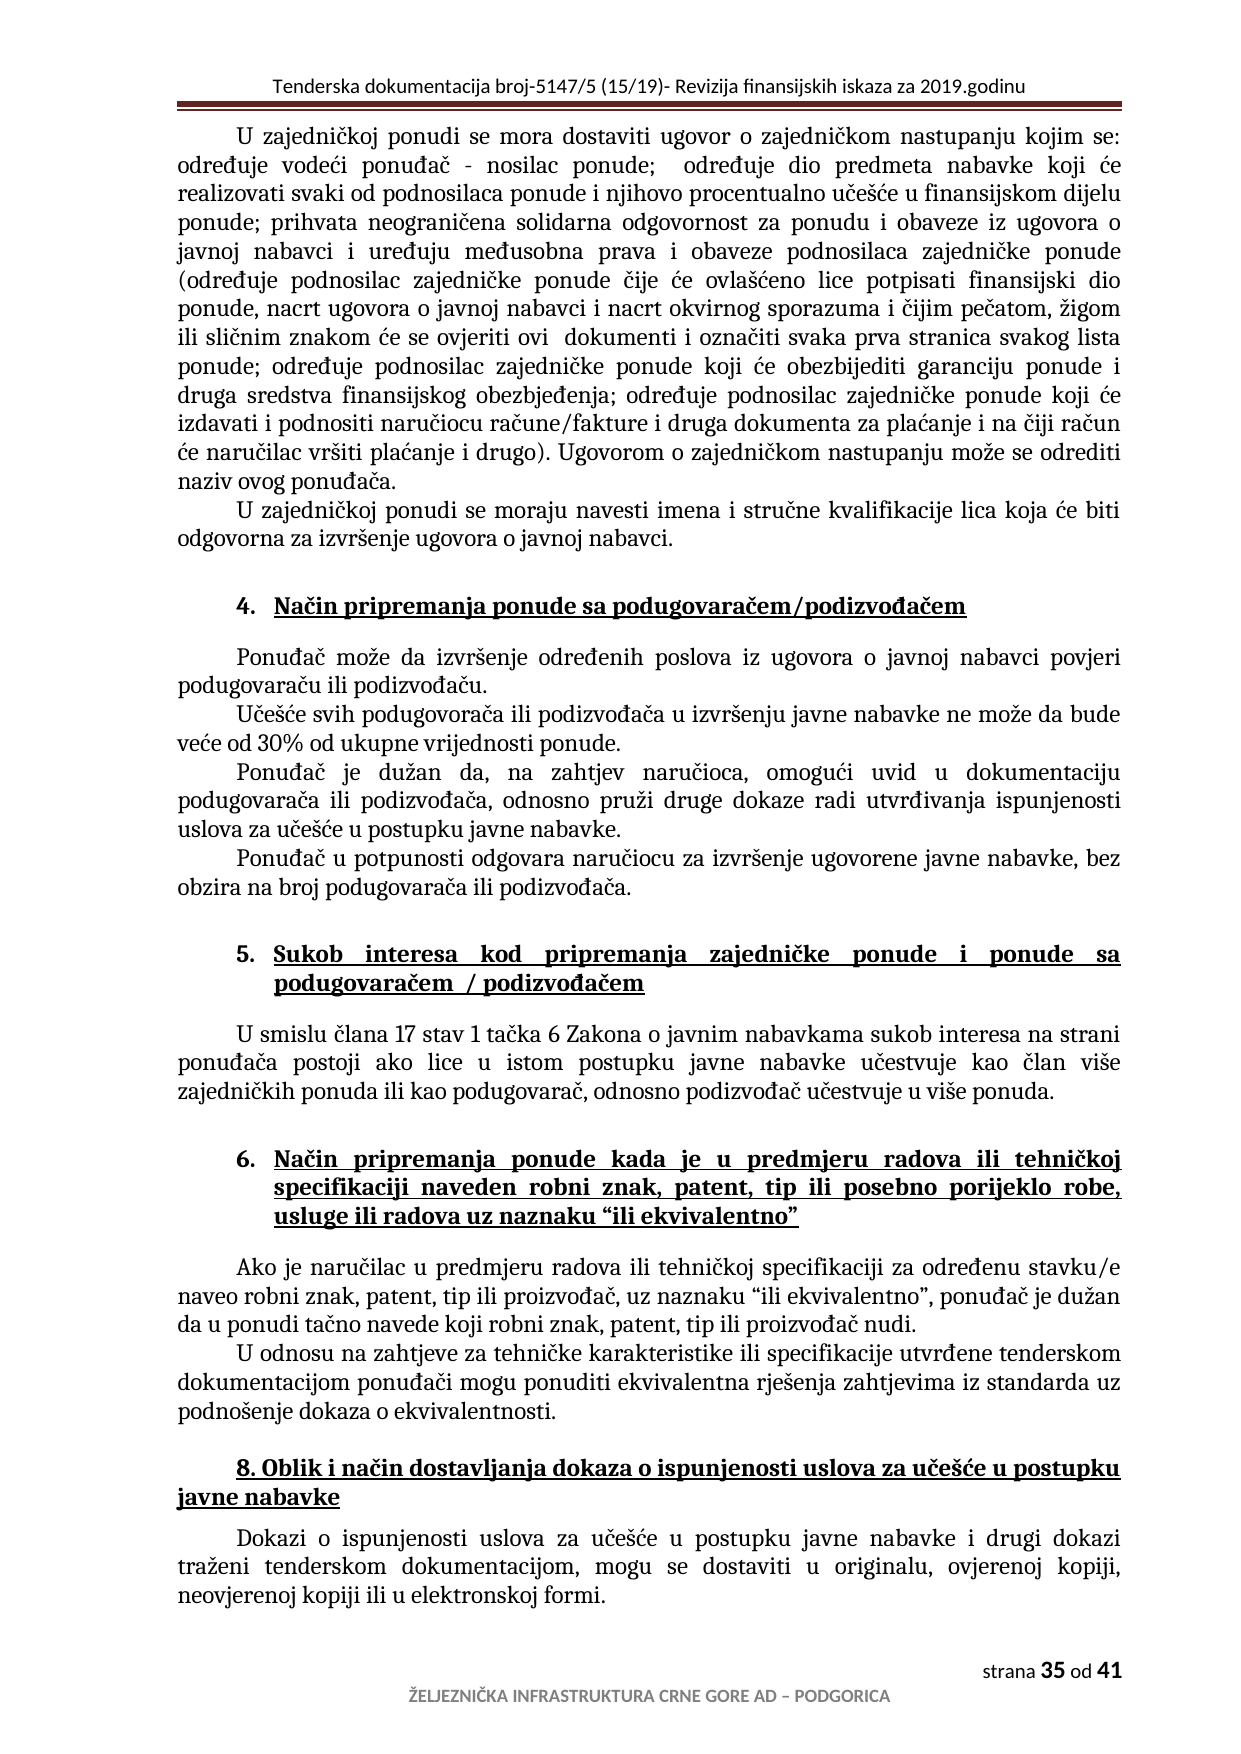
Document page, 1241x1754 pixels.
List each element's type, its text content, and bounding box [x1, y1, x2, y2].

text U zajedničkoj ponudi se mora dostaviti ugovor o zajedničkom nastupanju kojim se: određuje vodeći ponuđač - nosilac ponude; određuje dio predmeta nabavke koji će realizovati svaki od podnosilaca ponude i njihovo procentualno učešće u finansijskom dijelu ponude; prihvata neograničena solidarna odgovornost za ponudu i obaveze iz ugovora o javnoj nabavci i uređuju međusobna prava i obaveze podnosilaca zajedničke ponude (određuje podnosilac zajedničke ponude čije će ovlašćeno lice potpisati finansijski dio ponude, nacrt ugovora o javnoj nabavci i nacrt okvirnog sporazuma i čijim pečatom, žigom ili sličnim znakom će se ovjeriti ovi dokumenti i označiti svaka prva stranica svakog lista ponude; određuje podnosilac zajedničke ponude koji će obezbijediti garanciju ponude i druga sredstva finansijskog obezbjeđenja; određuje podnosilac zajedničke ponude koji će izdavati i podnositi naručiocu račune/fakture i druga dokumenta za plaćanje i na čiji račun će naručilac vršiti plaćanje i drugo). Ugovorom o zajedničkom nastupanju može se odrediti naziv ovog ponuđača. [177, 122, 1122, 496]
text Dokazi o ispunjenosti uslova za učešće u postupku javne nabavke i drugi dokazi traženi tenderskom dokumentacijom, mogu se dostaviti u originalu, ovjerenoj kopiji, neovjerenoj kopiji ili u elektronskoj formi. [177, 1523, 1122, 1610]
text Ponuđač može da izvršenje određenih poslova iz ugovora o javnoj nabavci povjeri podugovaraču ili podizvođaču. [177, 643, 1122, 700]
list Način pripremanja ponude sa podugovaračem/podizvođačem [236, 592, 1122, 621]
text Ako je naručilac u predmjeru radova ili tehničkoj specifikaciji za određenu stavku/e naveo robni znak, patent, tip ili proizvođač, uz naznaku “ili ekvivalentno”, ponuđač je dužan da u ponudi tačno navede koji robni znak, patent, tip ili proizvođač nudi. [177, 1253, 1122, 1339]
text Ponuđač je dužan da, na zahtjev naručioca, omogući uvid u dokumentaciju podugovarača ili podizvođača, odnosno pruži druge dokaze radi utvrđivanja ispunjenosti uslova za učešće u postupku javne nabavke. [177, 758, 1122, 844]
list Način pripremanja ponude kada je u predmjeru radova ili tehničkoj specifikaciji naveden robni znak, patent, tip ili posebno porijeklo robe, usluge ili radova uz naznaku “ili ekvivalentno” [236, 1144, 1122, 1231]
text U smislu člana 17 stav 1 tačka 6 Zakona o javnim nabavkama sukob interesa na strani ponuđača postoji ako lice u istom postupku javne nabavke učestvuje kao član više zajedničkih ponuda ili kao podugovarač, odnosno podizvođač učestvuje u više ponuda. [177, 1019, 1122, 1106]
text Učešće svih podugovorača ili podizvođača u izvršenju javne nabavke ne može da bude veće od 30% od ukupne vrijednosti ponude. [177, 700, 1122, 758]
list Sukob interesa kod pripremanja zajedničke ponude i ponude sa podugovaračem / podizvođačem [236, 940, 1122, 998]
text U zajedničkoj ponudi se moraju navesti imena i stručne kvalifikacije lica koja će biti odgovorna za izvršenje ugovora o javnoj nabavci. [177, 496, 1122, 553]
text U odnosu na zahtjeve za tehničke karakteristike ili specifikacije utvrđene tenderskom dokumentacijom ponuđači mogu ponuditi ekvivalentna rješenja zahtjevima iz standarda uz podnošenje dokaza o ekvivalentnosti. [177, 1339, 1122, 1425]
text 8. Oblik i način dostavljanja dokaza o ispunjenosti uslova za učešće u postupku javne nabavke [177, 1454, 1122, 1512]
text Ponuđač u potpunosti odgovara naručiocu za izvršenje ugovorene javne nabavke, bez obzira na broj podugovarača ili podizvođača. [177, 844, 1122, 901]
